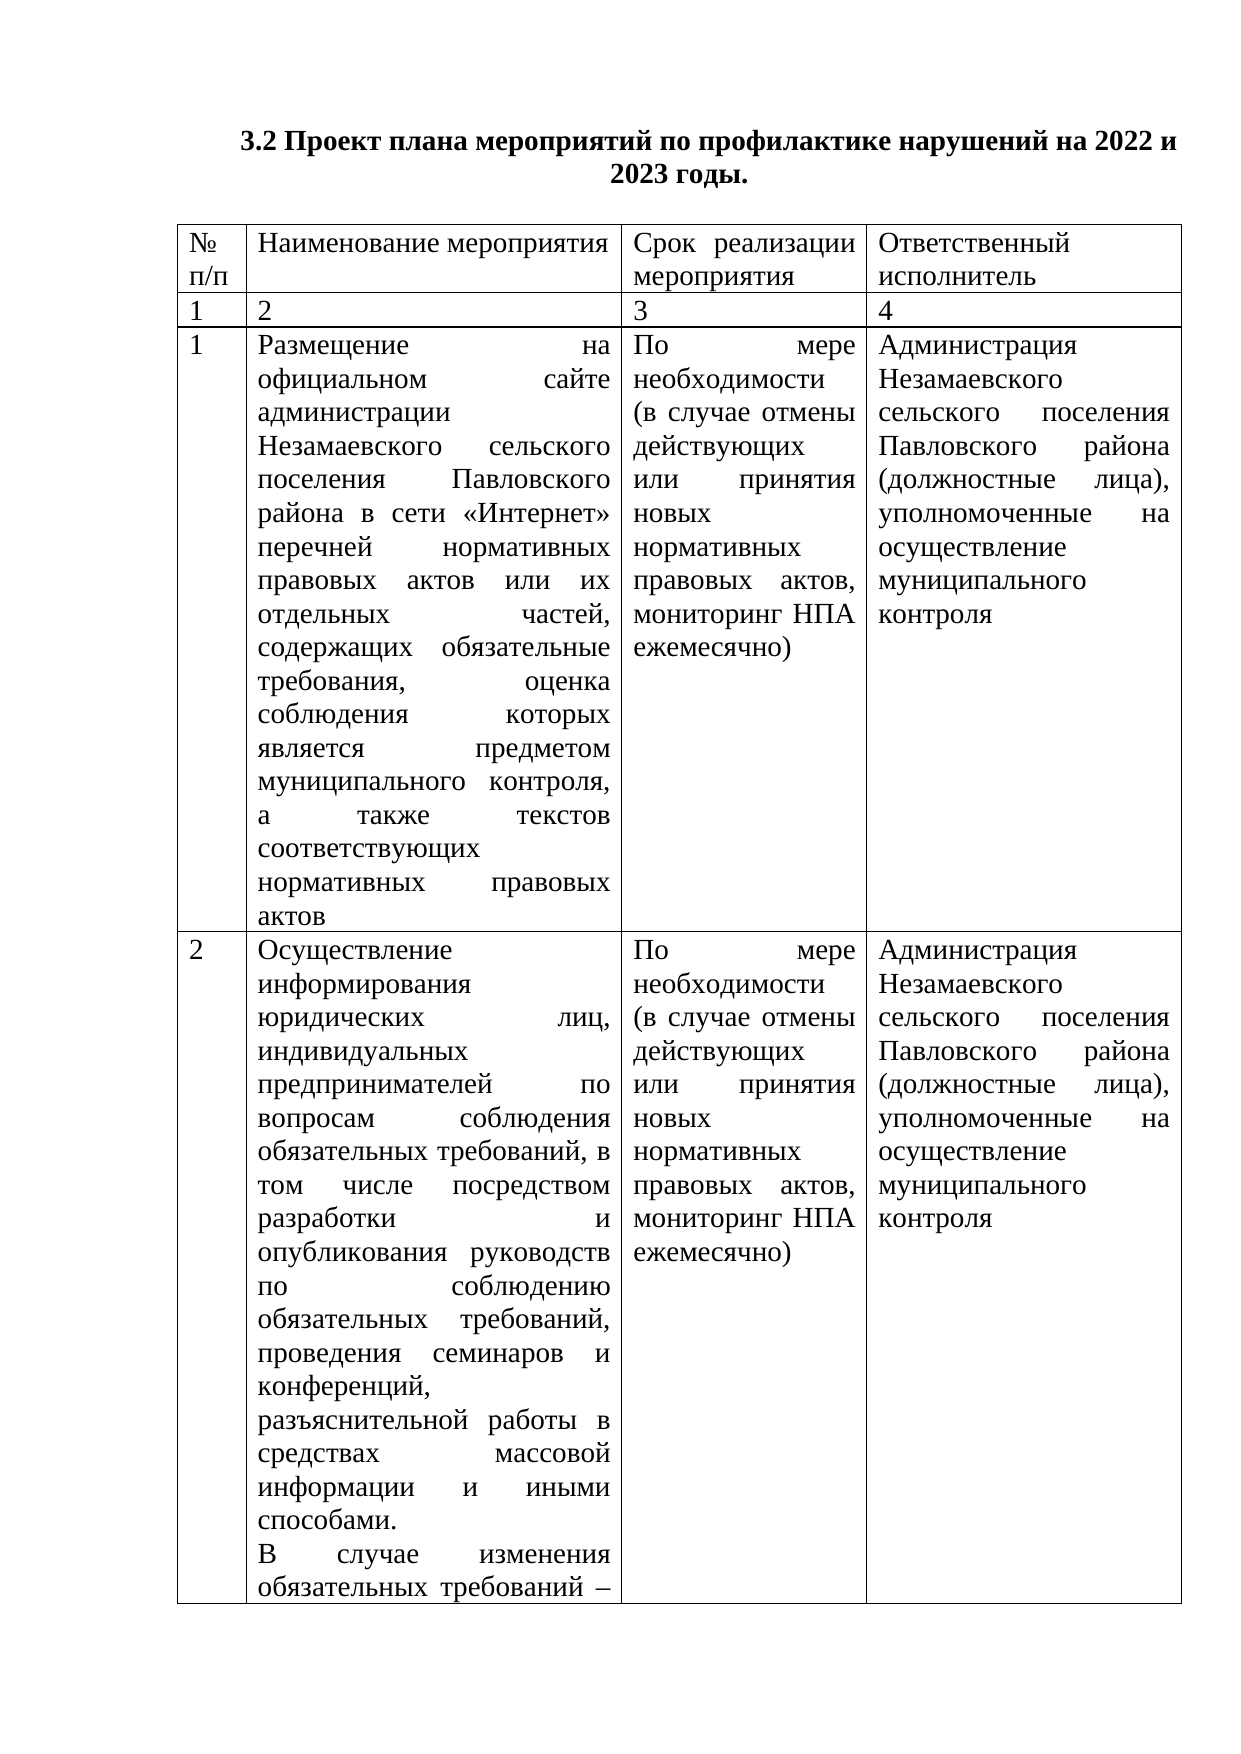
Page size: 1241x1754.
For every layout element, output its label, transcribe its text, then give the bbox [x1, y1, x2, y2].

table_cell 4 [867, 293, 1181, 326]
table_header Срок реализации мероприятия [622, 225, 866, 292]
table_header № п/п [178, 225, 246, 292]
table_cell Размещение на официальном сайте администрации Незамаевского сельского поселения Павловского района в сети «Интернет» перечней нормативных правовых актов или их отдельных частей, содержащих обязательные требования, оценка соблюдения которых является предметом муниципального контроля, а также текстов соответствующих нормативных правовых актов [247, 328, 621, 931]
table_cell 2 [178, 932, 246, 1603]
table_header Ответственный исполнитель [867, 225, 1181, 292]
table_cell Администрация Незамаевского сельского поселения Павловского района (должностные лица), уполномоченные на осуществление муниципального контроля [867, 328, 1181, 931]
text 3.2 Проект плана мероприятий по профилактике нарушений на 2022 и 2023 годы. [177, 123, 1181, 190]
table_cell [247, 932, 621, 1603]
table_cell 2 [247, 293, 621, 326]
table_header Наименование мероприятия [247, 225, 621, 292]
table_cell 1 [178, 328, 246, 931]
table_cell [867, 932, 1181, 1603]
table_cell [622, 932, 866, 1603]
table_cell 3 [622, 293, 866, 326]
table_cell 1 [178, 293, 246, 326]
table_cell По мере необходимости (в случае отмены действующих или принятия новых нормативных правовых актов, мониторинг НПА ежемесячно) [622, 328, 866, 931]
